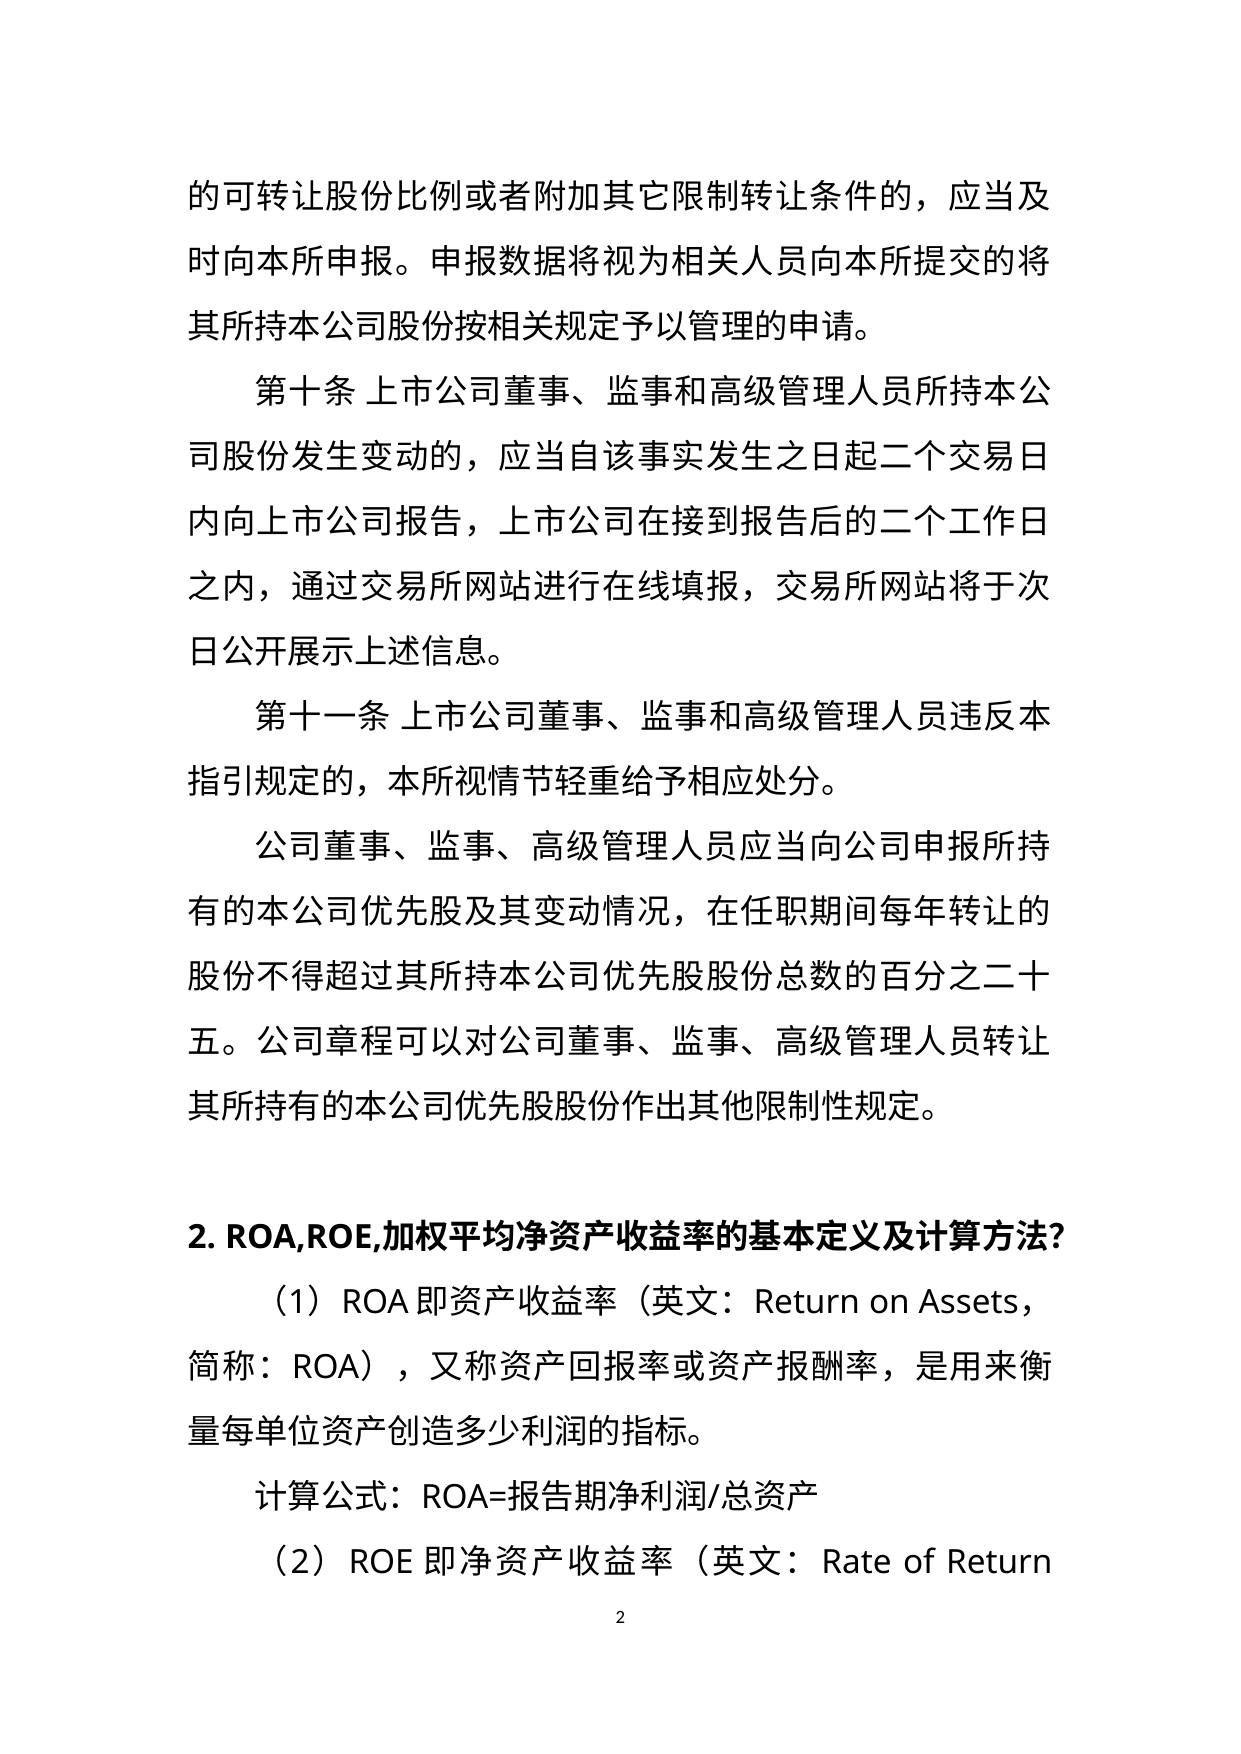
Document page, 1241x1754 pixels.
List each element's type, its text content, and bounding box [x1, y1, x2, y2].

list （1）ROA即资产收益率（英文：Return on Assets，简称：ROA），又称资产回报率或资产报酬率，是用来衡量每单位资产创造多少利润的指标。 [187, 1267, 1053, 1462]
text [187, 162, 1053, 357]
text 第十条 上市公司董事、监事和高级管理人员所持本公司股份发生变动的，应当自该事实发生之日起二个交易日内向上市公司报告，上市公司在接到报告后的二个工作日之内，通过交易所网站进行在线填报，交易所网站将于次日公开展示上述信息。 [187, 357, 1053, 682]
list 计算公式：ROA=报告期净利润/总资产 [187, 1462, 1053, 1527]
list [187, 1527, 1053, 1592]
text 公司董事、监事、高级管理人员应当向公司申报所持有的本公司优先股及其变动情况，在任职期间每年转让的股份不得超过其所持本公司优先股股份总数的百分之二十五。公司章程可以对公司董事、监事、高级管理人员转让其所持有的本公司优先股股份作出其他限制性规定。 [187, 812, 1053, 1137]
text 第十一条 上市公司董事、监事和高级管理人员违反本指引规定的，本所视情节轻重给予相应处分。 [187, 682, 1053, 812]
list ROA,ROE,加权平均净资产收益率的基本定义及计算方法？ [187, 1202, 1053, 1267]
